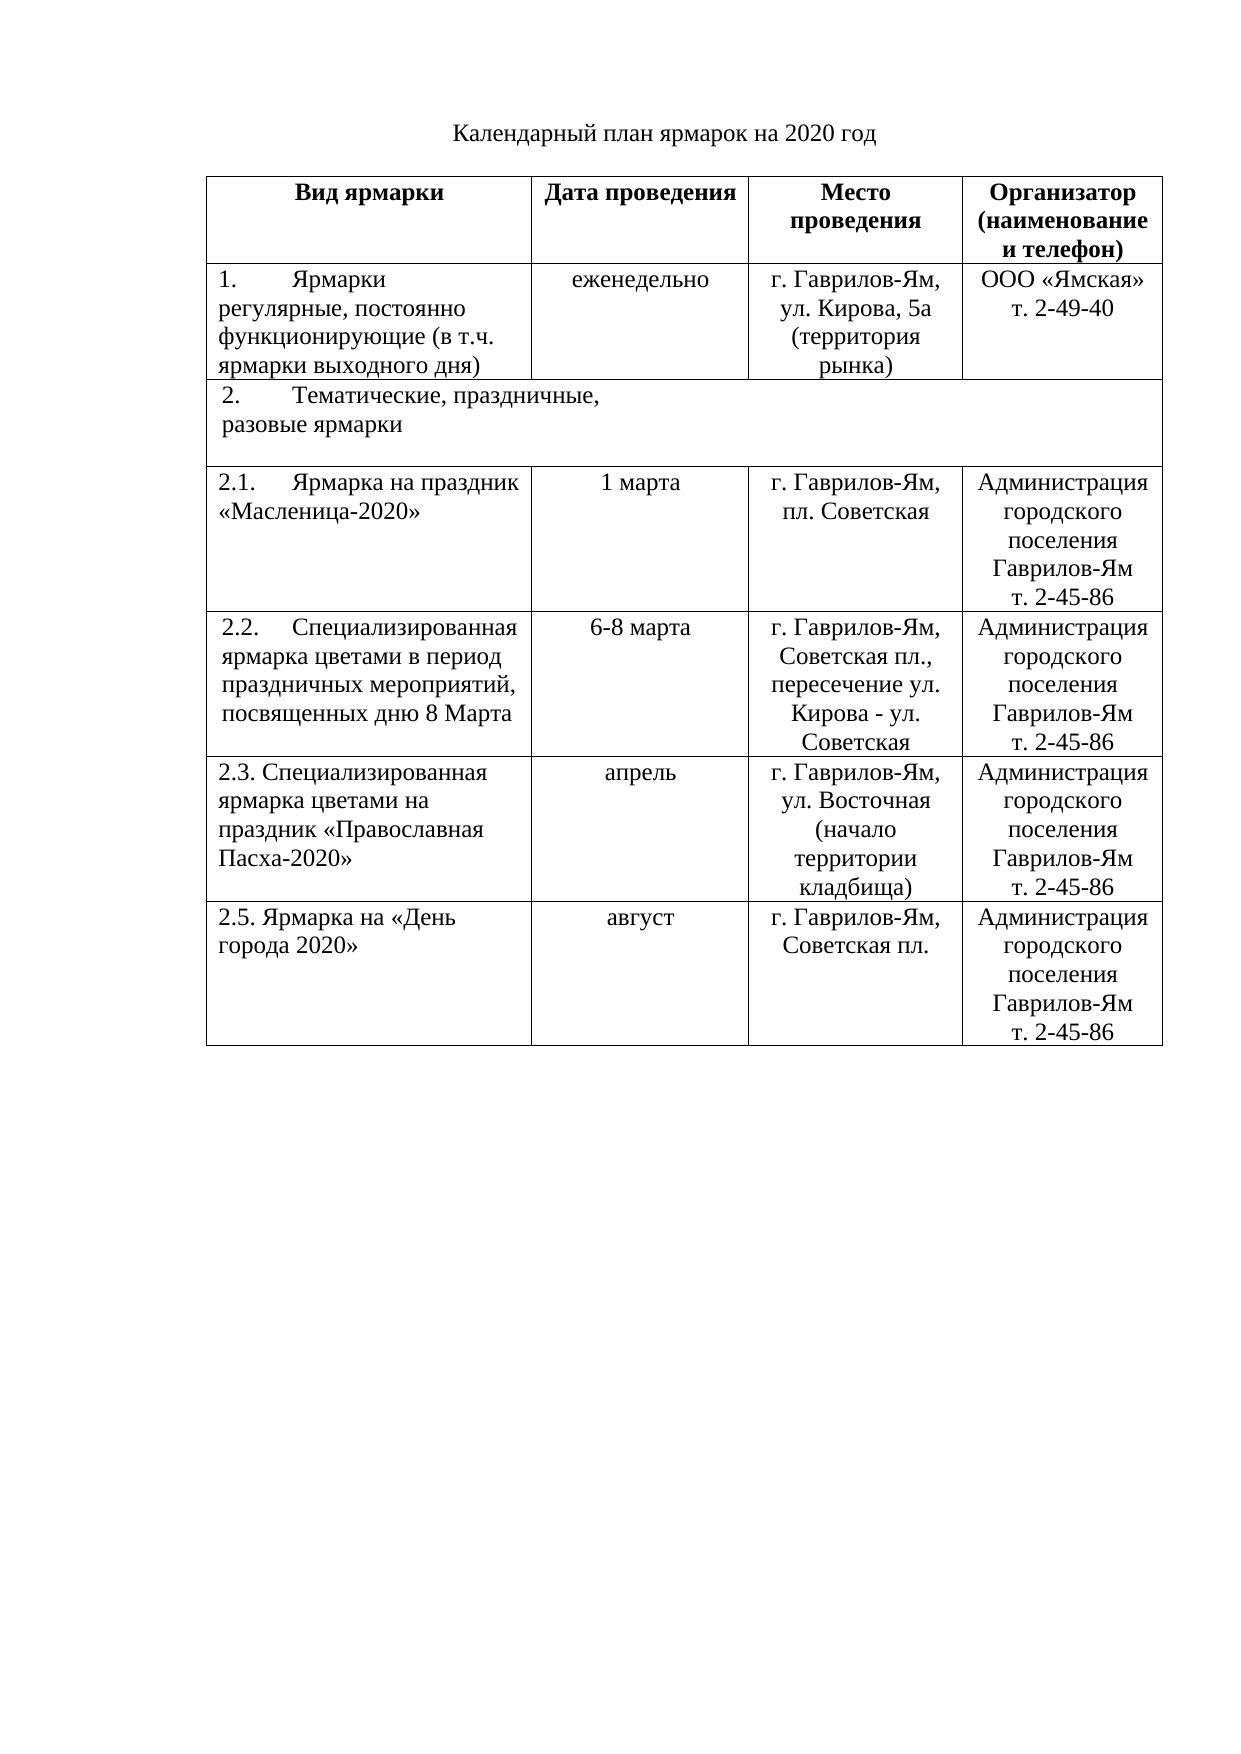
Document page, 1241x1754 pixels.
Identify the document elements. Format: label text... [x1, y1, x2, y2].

table_cell г. Гаврилов-Ям, Советская пл., пересечение ул. Кирова - ул. Советская [749, 612, 962, 756]
table_cell Тематические, праздничные, разовые ярмарки [207, 380, 1162, 466]
table_cell 2.5. Ярмарка на «День города 2020» [207, 902, 531, 1045]
table_cell еженедельно [532, 264, 748, 379]
table_cell Администрация городского поселения Гаврилов-Ям т. 2-45-86 [963, 902, 1162, 1045]
table_cell ООО «Ямская» т. 2-49-40 [963, 264, 1162, 379]
table_cell 2.3. Специализированная ярмарка цветами на праздник «Православная Пасха-2020» [207, 757, 531, 901]
table_cell апрель [532, 757, 748, 901]
table_cell 1 марта [532, 467, 748, 611]
table_cell 6-8 марта [532, 612, 748, 756]
table_header Дата проведения [532, 177, 748, 263]
table_cell г. Гаврилов-Ям, ул. Кирова, 5а (территория рынка) [749, 264, 962, 379]
table_cell г. Гаврилов-Ям, ул. Восточная (начало территории кладбища) [749, 757, 962, 901]
text Календарный план ярмарок на 2020 год [177, 118, 1152, 147]
table_cell г. Гаврилов-Ям, Советская пл. [749, 902, 962, 1045]
table_cell г. Гаврилов-Ям, пл. Советская [749, 467, 962, 611]
table_cell Администрация городского поселения Гаврилов-Ям т. 2-45-86 [963, 612, 1162, 756]
table_header Организатор (наименование и телефон) [963, 177, 1162, 263]
table_cell Ярмарка на праздник «Масленица-2020» [207, 467, 531, 611]
table_header Место проведения [749, 177, 962, 263]
table_cell Администрация городского поселения Гаврилов-Ям т. 2-45-86 [963, 467, 1162, 611]
table_cell Ярмарки регулярные, постоянно функционирующие (в т.ч. ярмарки выходного дня) [207, 264, 531, 379]
table_cell Специализированная ярмарка цветами в период праздничных мероприятий, посвященных дню 8 Марта [207, 612, 531, 756]
table_cell август [532, 902, 748, 1045]
table_cell Администрация городского поселения Гаврилов-Ям т. 2-45-86 [963, 757, 1162, 901]
table_header Вид ярмарки [207, 177, 531, 263]
